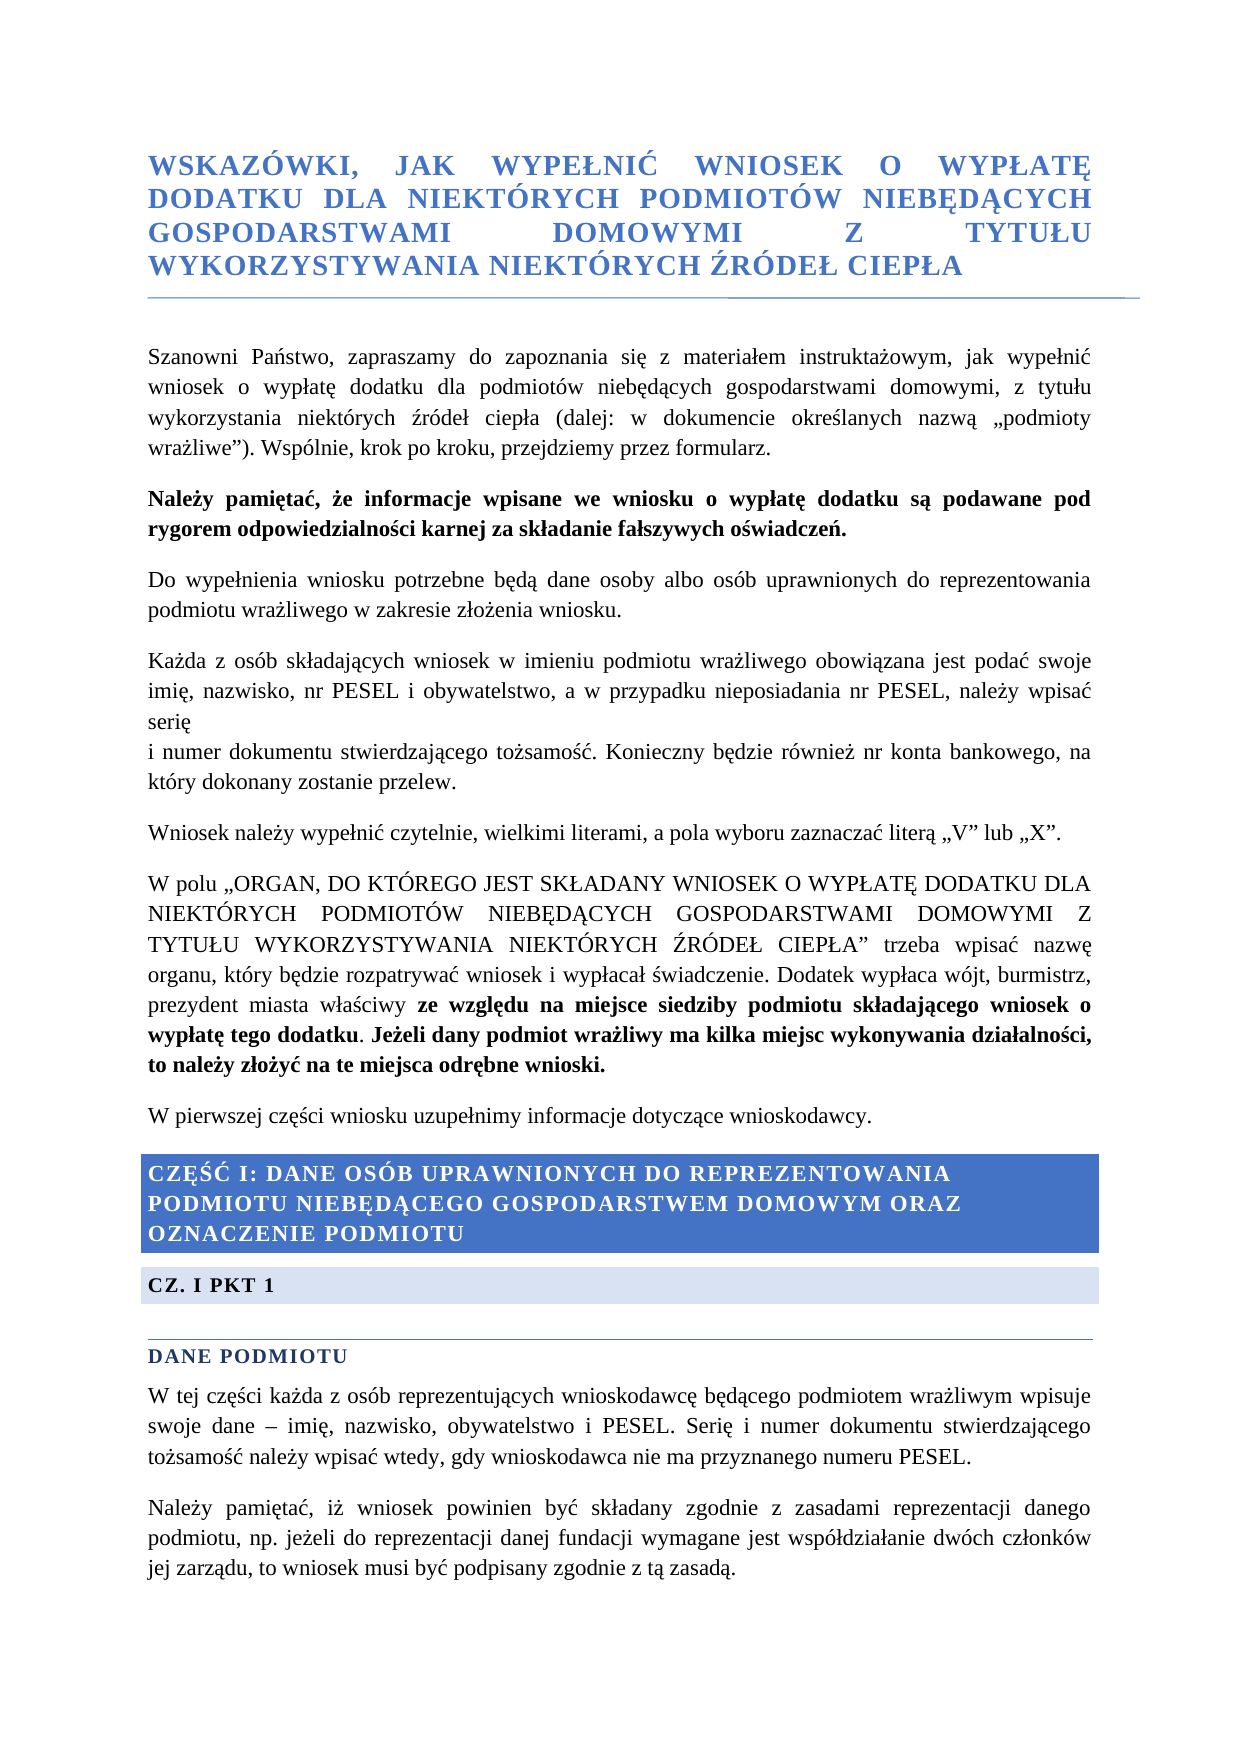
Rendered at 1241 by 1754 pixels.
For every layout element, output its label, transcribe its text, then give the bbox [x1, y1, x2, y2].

text Należy pamiętać, że informacje wpisane we wniosku o wypłatę dodatku są podawane pod rygorem odpowiedzialności karnej za składanie fałszywych oświadczeń. [148, 485, 1093, 541]
text CZ. I PKT 1 [148, 1274, 1093, 1297]
text CZĘŚĆ I: DANE OSÓB UPRAWNIONYCH DO REPREZENTOWANIA PODMIOTU NIEBĘDĄCEGO GOSPODARSTWEM DOMOWYM ORAZ OZNACZENIE PODMIOTU [148, 1160, 1093, 1247]
text Szanowni Państwo, zapraszamy do zapoznania się z materiałem instruktażowym, jak wypełnić wniosek o wypłatę dodatku dla podmiotów niebędących gospodarstwami domowymi, z tytułu wykorzystania niektórych źródeł ciepła (dalej: w dokumencie określanych nazwą „podmioty wrażliwe”). Wspólnie, krok po kroku, przejdziemy przez formularz. [148, 343, 1093, 460]
text Każda z osób składających wniosek w imieniu podmiotu wrażliwego obowiązana jest podać swoje imię, nazwisko, nr PESEL i obywatelstwo, a w przypadku nieposiadania nr PESEL, należy wpisać serię i numer dokumentu stwierdzającego tożsamość. Konieczny będzie również nr konta bankowego, na który dokonany zostanie przelew. [148, 647, 1093, 794]
text DANE podmiotu [148, 1340, 1093, 1368]
text W polu „ORGAN, DO KTÓREGO JEST SKŁADANY WNIOSEK O WYPŁATĘ DODATKU DLA NIEKTÓRYCH PODMIOTÓW NIEBĘDĄCYCH GOSPODARSTWAMI DOMOWYMI Z TYTUŁU WYKORZYSTYWANIA NIEKTÓRYCH ŹRÓDEŁ CIEPŁA” trzeba wpisać nazwę organu, który będzie rozpatrywać wniosek i wypłacał świadczenie. Dodatek wypłaca wójt, burmistrz, prezydent miasta właściwy ze względu na miejsce siedziby podmiotu składającego wniosek o wypłatę tego dodatku. Jeżeli dany podmiot wrażliwy ma kilka miejsc wykonywania działalności, to należy złożyć na te miejsca odrębne wnioski. [148, 870, 1093, 1078]
text Wskazówki, jak wypełnić wniosek o wypłatę dodatku DLA NIEKTÓRYCH PODMIOTÓW NIEBĘDĄCYCH GOSPODARSTWAMI DOMOWYMI Z TYTUŁU WYKORZYSTYWANIA NIEKTÓRYCH ŹRÓDEŁ CIEPŁA [148, 148, 1093, 282]
text W pierwszej części wniosku uzupełnimy informacje dotyczące wnioskodawcy. [148, 1103, 1093, 1129]
text Należy pamiętać, iż wniosek powinien być składany zgodnie z zasadami reprezentacji danego podmiotu, np. jeżeli do reprezentacji danej fundacji wymagane jest współdziałanie dwóch członków jej zarządu, to wniosek musi być podpisany zgodnie z tą zasadą. [148, 1494, 1093, 1581]
text Do wypełnienia wniosku potrzebne będą dane osoby albo osób uprawnionych do reprezentowania podmiotu wrażliwego w zakresie złożenia wniosku. [148, 566, 1093, 623]
text Wniosek należy wypełnić czytelnie, wielkimi literami, a pola wyboru zaznaczać literą „V” lub „X”. [148, 819, 1093, 846]
text W tej części każda z osób reprezentujących wnioskodawcę będącego podmiotem wrażliwym wpisuje swoje dane – imię, nazwisko, obywatelstwo i PESEL. Serię i numer dokumentu stwierdzającego tożsamość należy wpisać wtedy, gdy wnioskodawca nie ma przyznanego numeru PESEL. [148, 1382, 1093, 1469]
